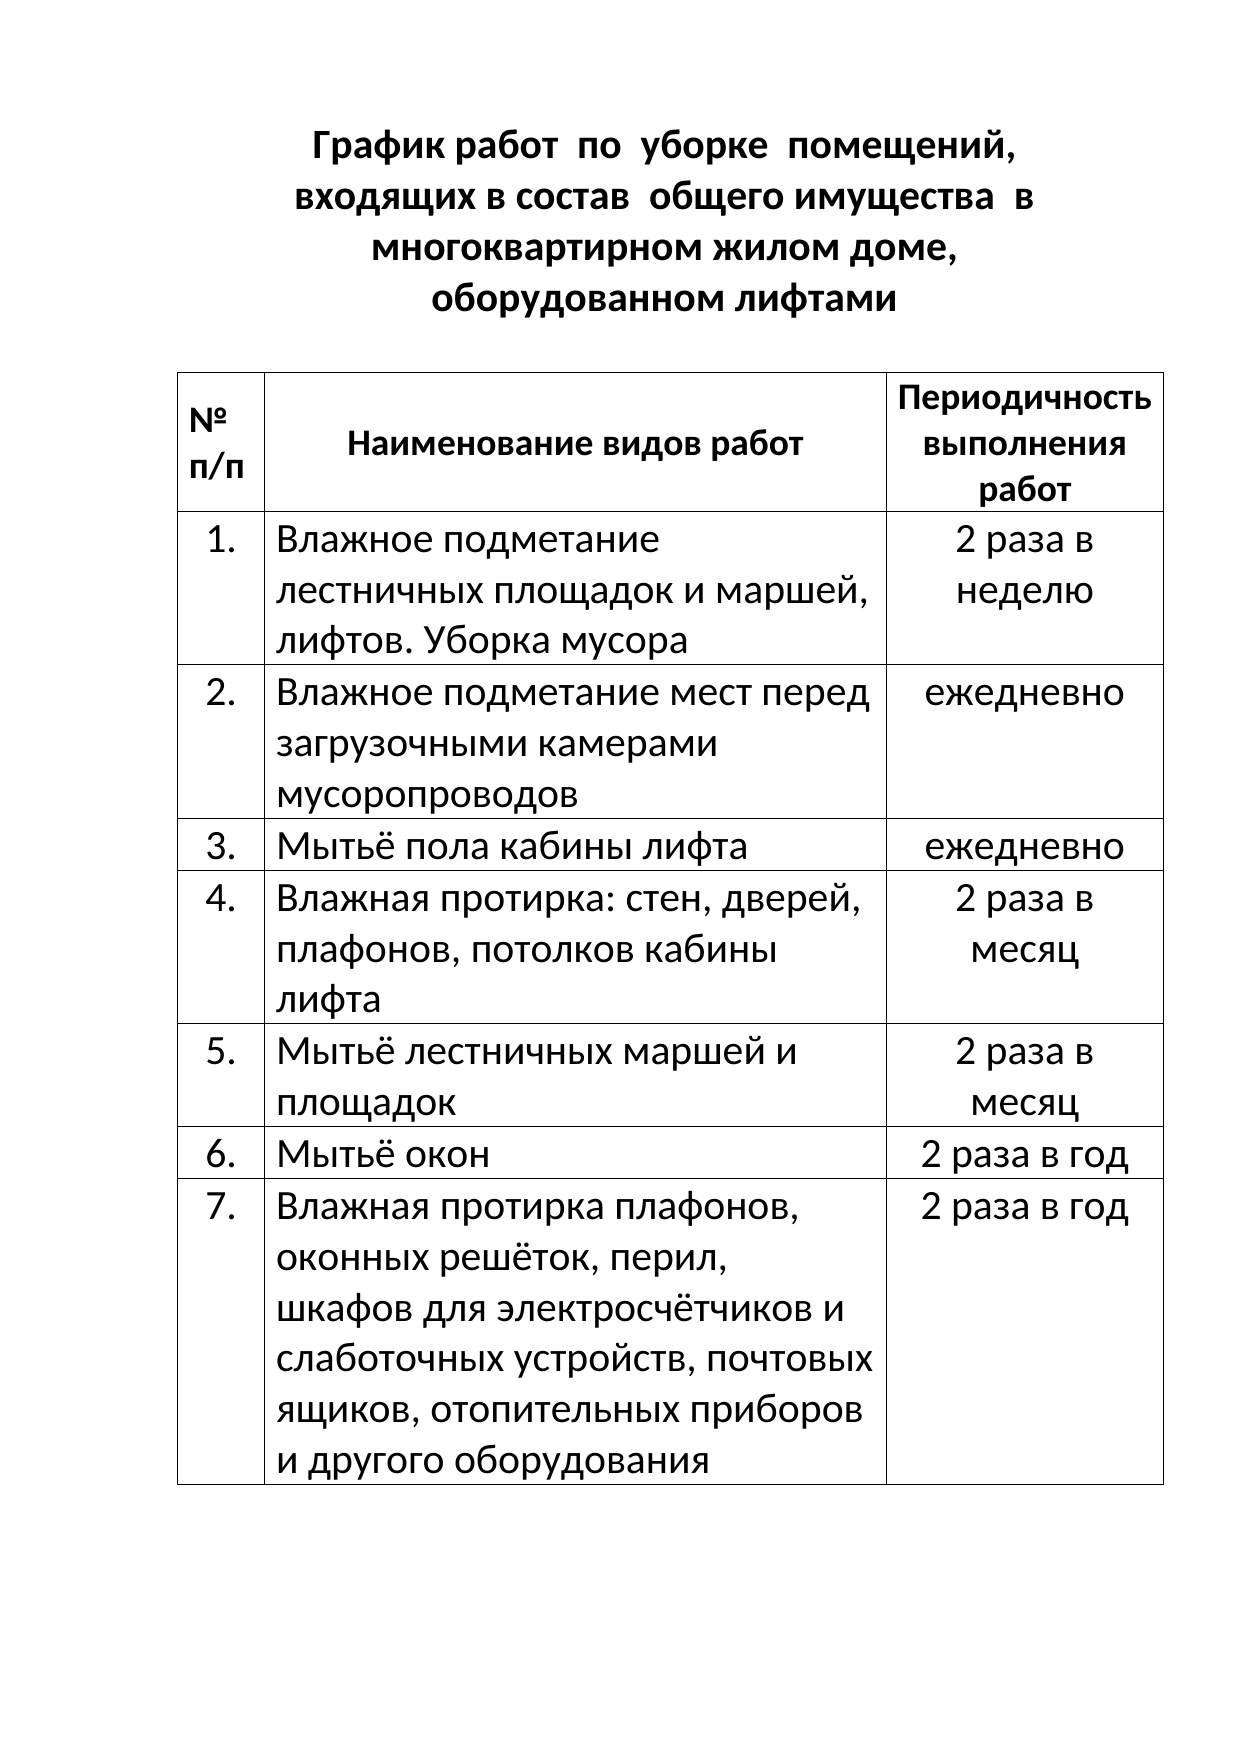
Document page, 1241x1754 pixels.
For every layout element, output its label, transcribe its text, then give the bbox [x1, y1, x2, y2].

text входящих в состав общего имущества в многоквартирном жилом доме, [177, 169, 1152, 271]
table_cell Влажная протирка: стен, дверей, плафонов, потолков кабины лифта [265, 871, 886, 1023]
table_cell 6. [178, 1127, 264, 1178]
table_cell ежедневно [887, 819, 1163, 870]
text оборудованном лифтами [177, 271, 1152, 321]
table_cell Влажная протирка плафонов, оконных решёток, перил, шкафов для электросчётчиков и слаботочных устройств, почтовых ящиков, отопительных приборов и другого оборудования [265, 1179, 886, 1484]
table_cell 2 раза в месяц [887, 871, 1163, 1023]
table_cell 2 раза в месяц [887, 1024, 1163, 1126]
table_cell Мытьё окон [265, 1127, 886, 1178]
table_header Периодичность выполнения работ [887, 373, 1163, 511]
table_cell 2 раза в год [887, 1179, 1163, 1484]
table_cell Мытьё пола кабины лифта [265, 819, 886, 870]
table_cell 7. [178, 1179, 264, 1484]
text График работ по уборке помещений, [177, 118, 1152, 169]
table_cell 4. [178, 871, 264, 1023]
table_cell 2 раза в неделю [887, 512, 1163, 664]
table_header № п/п [178, 373, 264, 511]
table_cell 3. [178, 819, 264, 870]
table_cell ежедневно [887, 665, 1163, 818]
table_cell Влажное подметание лестничных площадок и маршей, лифтов. Уборка мусора [265, 512, 886, 664]
table_cell Мытьё лестничных маршей и площадок [265, 1024, 886, 1126]
table_cell 5. [178, 1024, 264, 1126]
table_header Наименование видов работ [265, 373, 886, 511]
table_cell 1. [178, 512, 264, 664]
table_cell 2. [178, 665, 264, 818]
table_cell Влажное подметание мест перед загрузочными камерами мусоропроводов [265, 665, 886, 818]
table_cell 2 раза в год [887, 1127, 1163, 1178]
